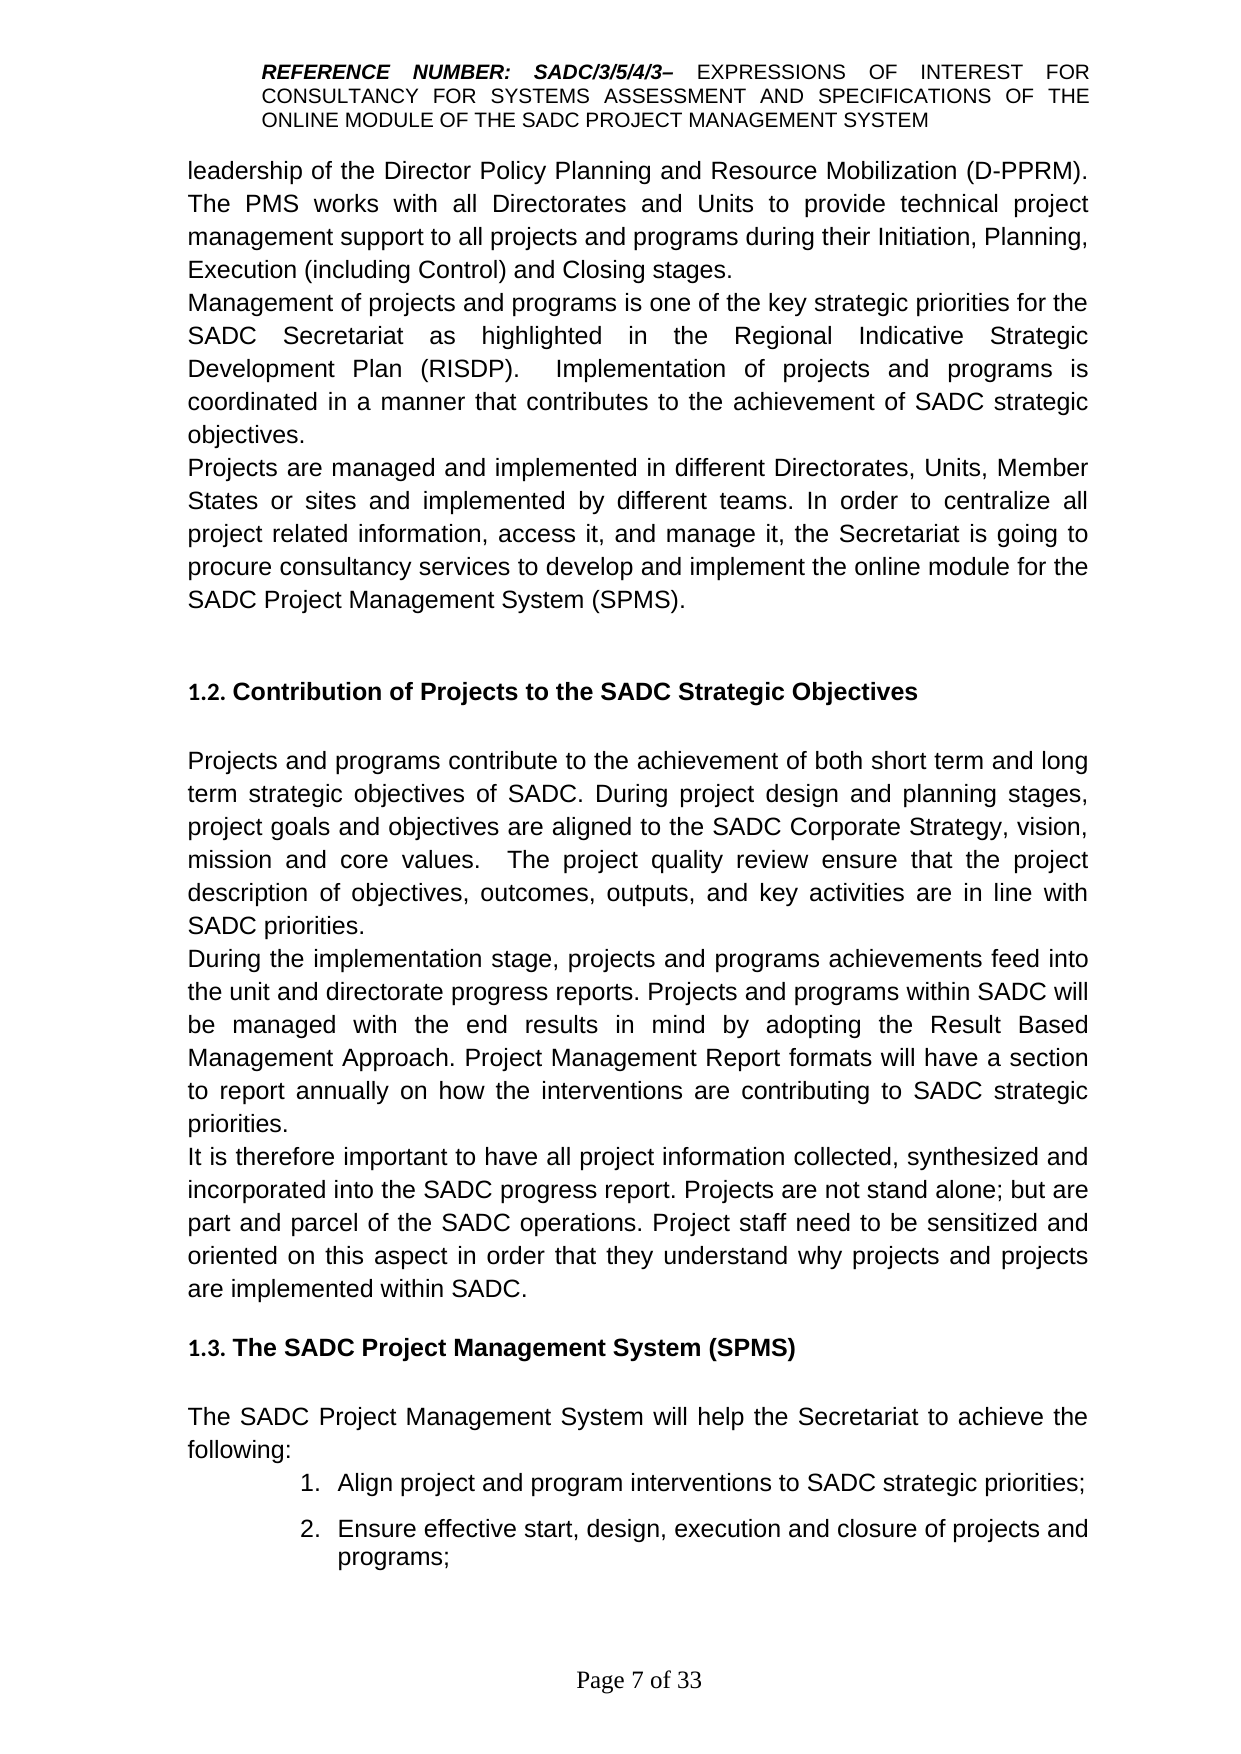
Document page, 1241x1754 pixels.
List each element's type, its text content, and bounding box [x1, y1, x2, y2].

text The SADC Project Management System will help the Secretariat to achieve the following: [187, 1402, 1090, 1464]
text Management of projects and programs is one of the key strategic priorities for the SADC Secretariat as highlighted in the Regional Indicative Strategic Development Plan (RISDP). Implementation of projects and programs is coordinated in a manner that contributes to the achievement of SADC strategic objectives. [187, 288, 1090, 449]
text Projects are managed and implemented in different Directorates, Units, Member States or sites and implemented by different teams. In order to centralize all project related information, access it, and manage it, the Secretariat is going to procure consultancy services to develop and implement the online module for the SADC Project Management System (SPMS). [187, 453, 1090, 614]
list Ensure effective start, design, execution and closure of projects and programs; [300, 1513, 1090, 1571]
subtitle Contribution of Projects to the SADC Strategic Objectives [187, 676, 1090, 707]
text During the implementation stage, projects and programs achievements feed into the unit and directorate progress reports. Projects and programs within SADC will be managed with the end results in mind by adopting the Result Based Management Approach. Project Management Report formats will have a section to report annually on how the interventions are contributing to SADC strategic priorities. [187, 944, 1090, 1138]
text Projects and programs contribute to the achievement of both short term and long term strategic objectives of SADC. During project design and planning stages, project goals and objectives are aligned to the SADC Corporate Strategy, vision, mission and core values. The project quality review ensure that the project description of objectives, outcomes, outputs, and key activities are in line with SADC priorities. [187, 746, 1090, 940]
list Align project and program interventions to SADC strategic priorities; [300, 1468, 1090, 1497]
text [187, 156, 1090, 284]
text It is therefore important to have all project information collected, synthesized and incorporated into the SADC progress report. Projects are not stand alone; but are part and parcel of the SADC operations. Project staff need to be sensitized and oriented on this aspect in order that they understand why projects and projects are implemented within SADC. [187, 1142, 1090, 1303]
subtitle The SADC Project Management System (SPMS) [187, 1332, 1090, 1363]
